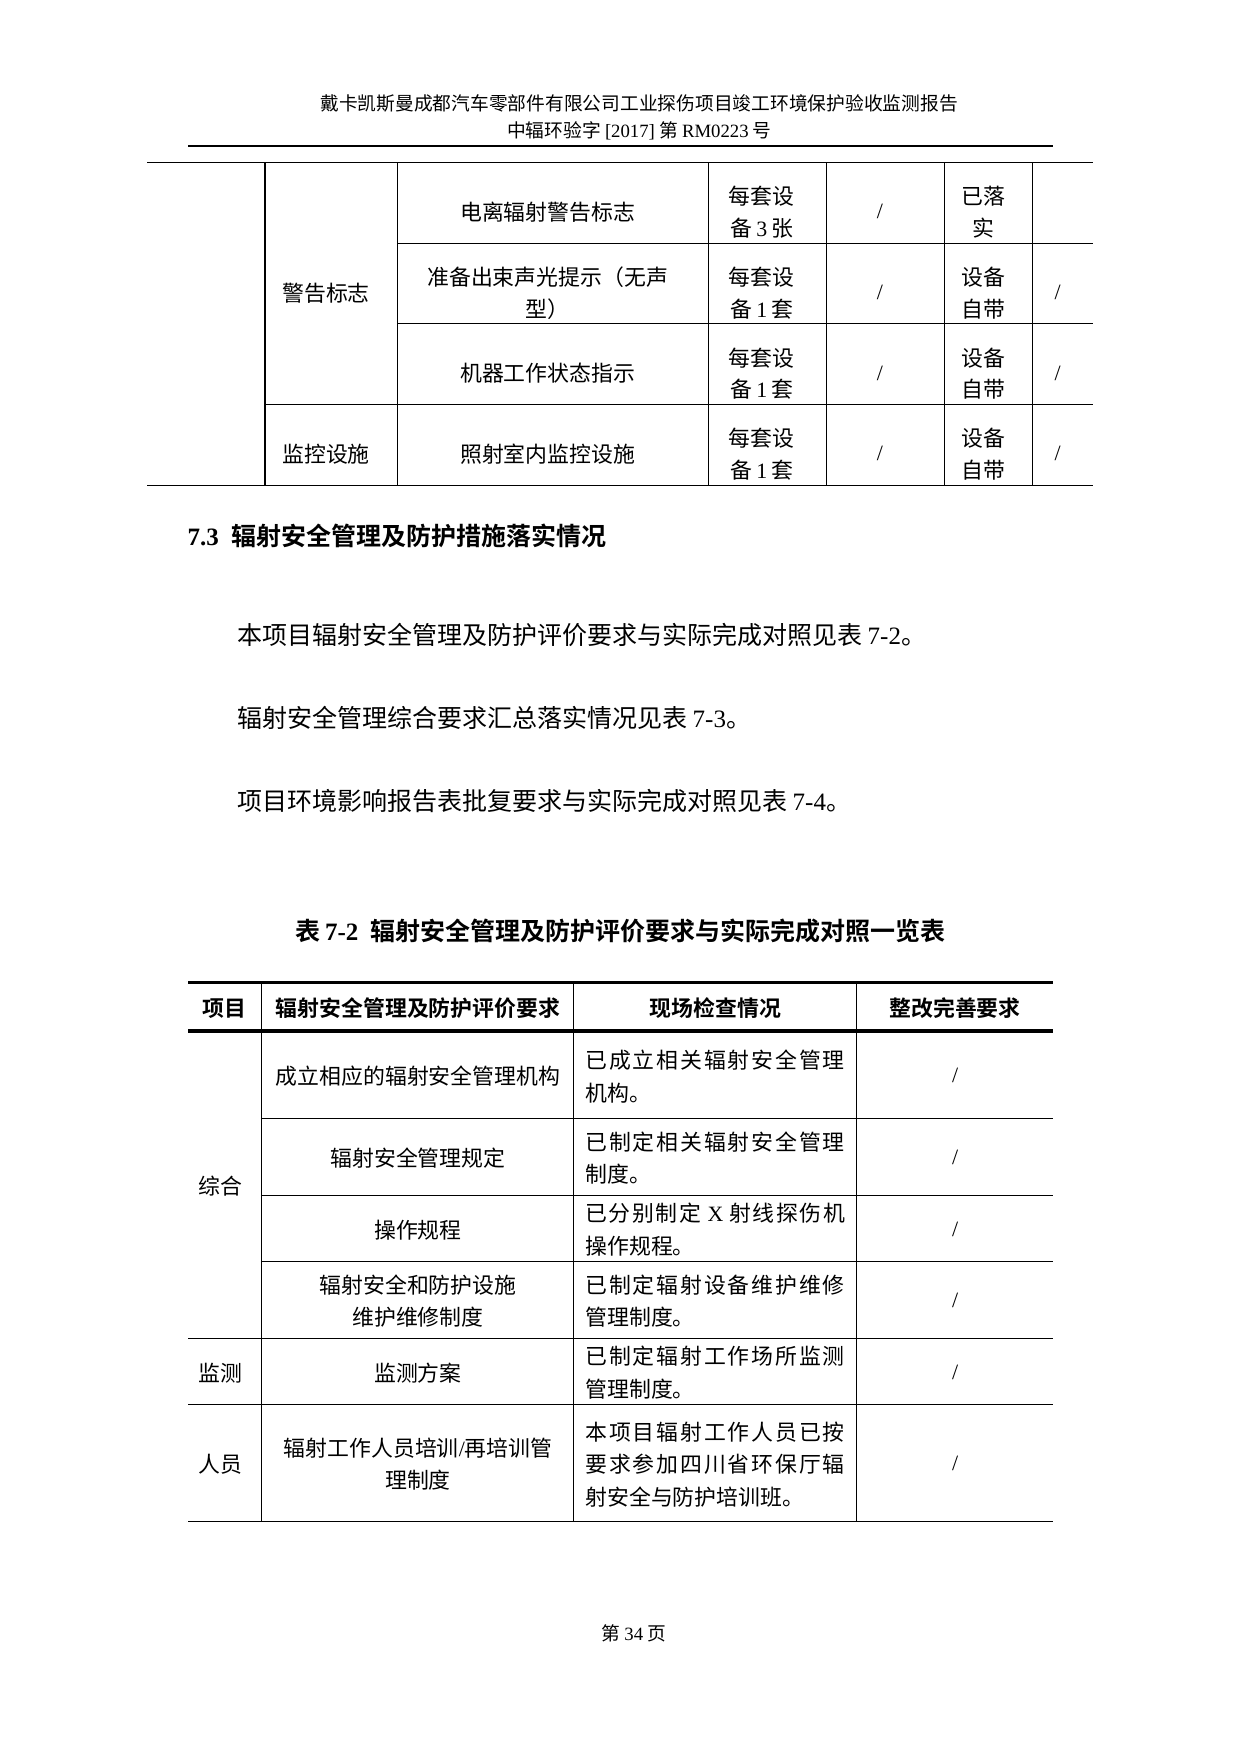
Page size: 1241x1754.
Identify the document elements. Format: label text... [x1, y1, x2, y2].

table_cell 每套设备1套 [709, 324, 826, 404]
table_header 项目 [188, 984, 261, 1029]
table_cell 辐射安全管理规定 [262, 1119, 573, 1195]
table_cell 设备自带 [945, 244, 1032, 323]
table_cell 已落实 [945, 163, 1032, 243]
text 辐射安全管理综合要求汇总落实情况见表7-3。 [187, 684, 1053, 749]
table_cell / [827, 244, 944, 323]
table_cell 监测方案 [262, 1339, 573, 1404]
subtitle 7.3 辐射安全管理及防护措施落实情况 [187, 502, 1053, 567]
table_cell / [857, 1033, 1053, 1118]
table_cell 本项目辐射工作人员已按要求参加四川省环保厅辐射安全与防护培训班。 [574, 1405, 856, 1521]
table_header 整改完善要求 [857, 984, 1053, 1029]
table_cell / [827, 163, 944, 243]
table_cell 成立相应的辐射安全管理机构 [262, 1033, 573, 1118]
table_cell / [1033, 244, 1093, 323]
text 表7-2 辐射安全管理及防护评价要求与实际完成对照一览表 [187, 897, 1053, 962]
table_cell / [857, 1339, 1053, 1404]
table_cell 每套设备1套 [709, 244, 826, 323]
table_cell 监控设施 [266, 405, 397, 484]
table_cell 监测 [188, 1339, 261, 1404]
table_cell 警告标志 [266, 163, 397, 404]
table_cell 辐射工作人员培训/再培训管理制度 [262, 1405, 573, 1521]
table_cell 人员 [188, 1405, 261, 1521]
table_cell / [1033, 324, 1093, 404]
table_cell 设备自带 [945, 405, 1032, 484]
table_cell / [857, 1405, 1053, 1521]
table_cell 操作规程 [262, 1196, 573, 1261]
table_cell / [827, 405, 944, 484]
text 本项目辐射安全管理及防护评价要求与实际完成对照见表7-2。 [187, 601, 1053, 666]
table_cell / [827, 324, 944, 404]
table_cell [1033, 163, 1093, 243]
table_cell / [1033, 405, 1093, 484]
table_cell 设备自带 [945, 324, 1032, 404]
table_cell 照射室内监控设施 [398, 405, 708, 484]
table_cell 已制定辐射设备维护维修管理制度。 [574, 1262, 856, 1338]
table_header 现场检查情况 [574, 984, 856, 1029]
table_cell 已成立相关辐射安全管理机构。 [574, 1033, 856, 1118]
table_header 辐射安全管理及防护评价要求 [262, 984, 573, 1029]
table_cell 已制定相关辐射安全管理制度。 [574, 1119, 856, 1195]
text 项目环境影响报告表批复要求与实际完成对照见表7-4。 [187, 767, 1053, 832]
table_cell 已制定辐射工作场所监测管理制度。 [574, 1339, 856, 1404]
table_cell 准备出束声光提示（无声型） [398, 244, 708, 323]
table_cell 机器工作状态指示 [398, 324, 708, 404]
table_cell 每套设备3张 [709, 163, 826, 243]
table_cell / [857, 1119, 1053, 1195]
table_cell 综合 [188, 1033, 261, 1338]
table_cell / [857, 1196, 1053, 1261]
table_cell 辐射安全和防护设施 维护维修制度 [262, 1262, 573, 1338]
table_cell 每套设备1套 [709, 405, 826, 484]
table_cell 已分别制定X射线探伤机操作规程。 [574, 1196, 856, 1261]
table_cell 电离辐射警告标志 [398, 163, 708, 243]
table_cell / [857, 1262, 1053, 1338]
